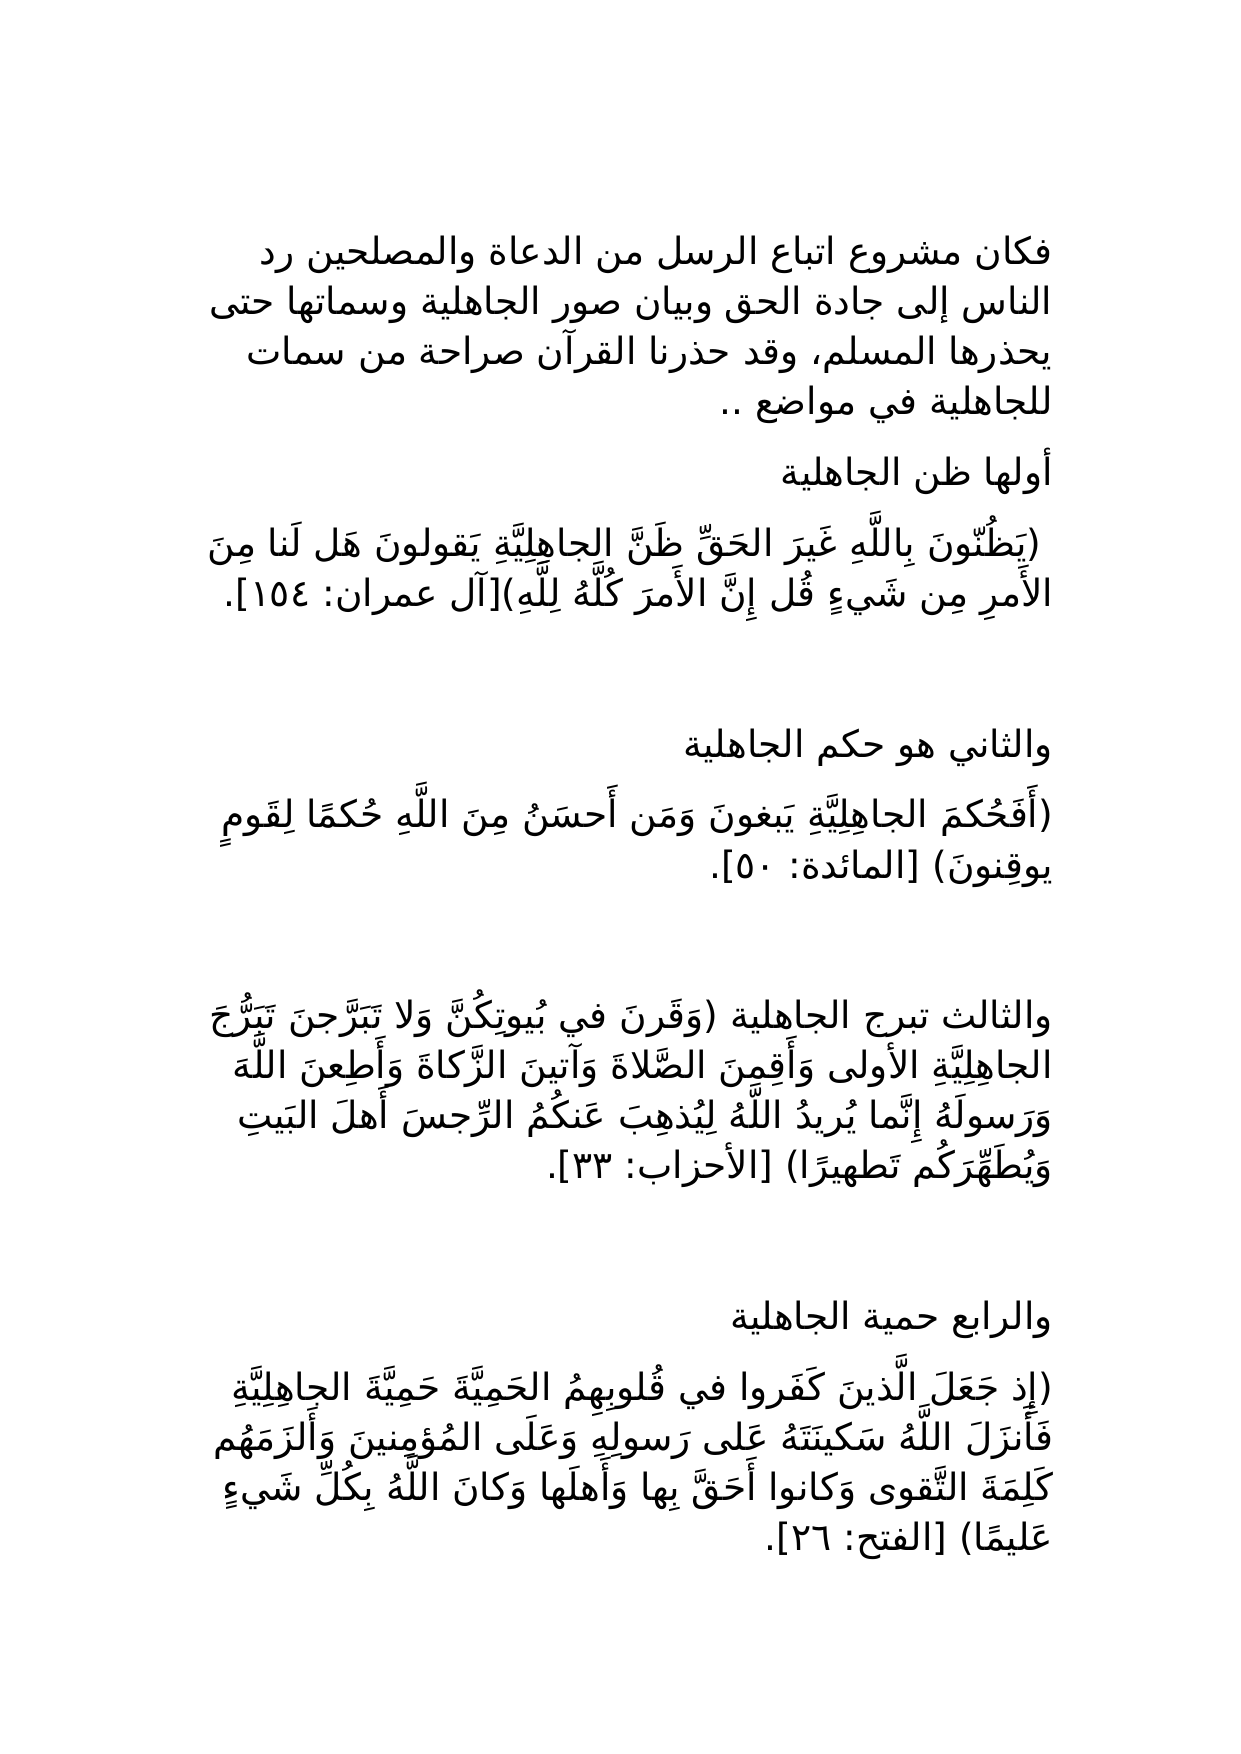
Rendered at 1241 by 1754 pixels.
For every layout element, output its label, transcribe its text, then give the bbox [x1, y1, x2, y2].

text والرابع حمية الجاهلية [187, 1294, 1053, 1338]
text والثالث تبرج الجاهلية (وَقَرنَ في بُيوتِكُنَّ وَلا تَبَرَّجنَ تَبَرُّجَ الجاهِلِيَّةِ الأولى وَأَقِمنَ الصَّلاةَ وَآتينَ الزَّكاةَ وَأَطِعنَ اللَّهَ وَرَسولَهُ إِنَّما يُريدُ اللَّهُ لِيُذهِبَ عَنكُمُ الرِّجسَ أَهلَ البَيتِ وَيُطَهِّرَكُم تَطهيرًا) [الأحزاب: ٣٣]. [187, 994, 1053, 1188]
text (أَفَحُكمَ الجاهِلِيَّةِ يَبغونَ وَمَن أَحسَنُ مِنَ اللَّهِ حُكمًا لِقَومٍ يوقِنونَ) [المائدة: ٥٠]. [187, 793, 1053, 887]
text فكان مشروع اتباع الرسل من الدعاة والمصلحين رد الناس إلى جادة الحق وبيان صور الجاهلية وسماتها حتى يحذرها المسلم، وقد حذرنا القرآن صراحة من سمات للجاهلية في مواضع .. [187, 229, 1053, 423]
text (يَظُنّونَ بِاللَّهِ غَيرَ الحَقِّ ظَنَّ الجاهِلِيَّةِ يَقولونَ هَل لَنا مِنَ الأَمرِ مِن شَيءٍ قُل إِنَّ الأَمرَ كُلَّهُ لِلَّهِ)[آل عمران: ١٥٤]. [187, 522, 1053, 615]
text (إِذ جَعَلَ الَّذينَ كَفَروا في قُلوبِهِمُ الحَمِيَّةَ حَمِيَّةَ الجاهِلِيَّةِ فَأَنزَلَ اللَّهُ سَكينَتَهُ عَلى رَسولِهِ وَعَلَى المُؤمِنينَ وَأَلزَمَهُم كَلِمَةَ التَّقوى وَكانوا أَحَقَّ بِها وَأَهلَها وَكانَ اللَّهُ بِكُلِّ شَيءٍ عَليمًا) [الفتح: ٢٦]. [187, 1365, 1053, 1559]
text أولها ظن الجاهلية [187, 451, 1053, 494]
text والثاني هو حكم الجاهلية [187, 722, 1053, 766]
